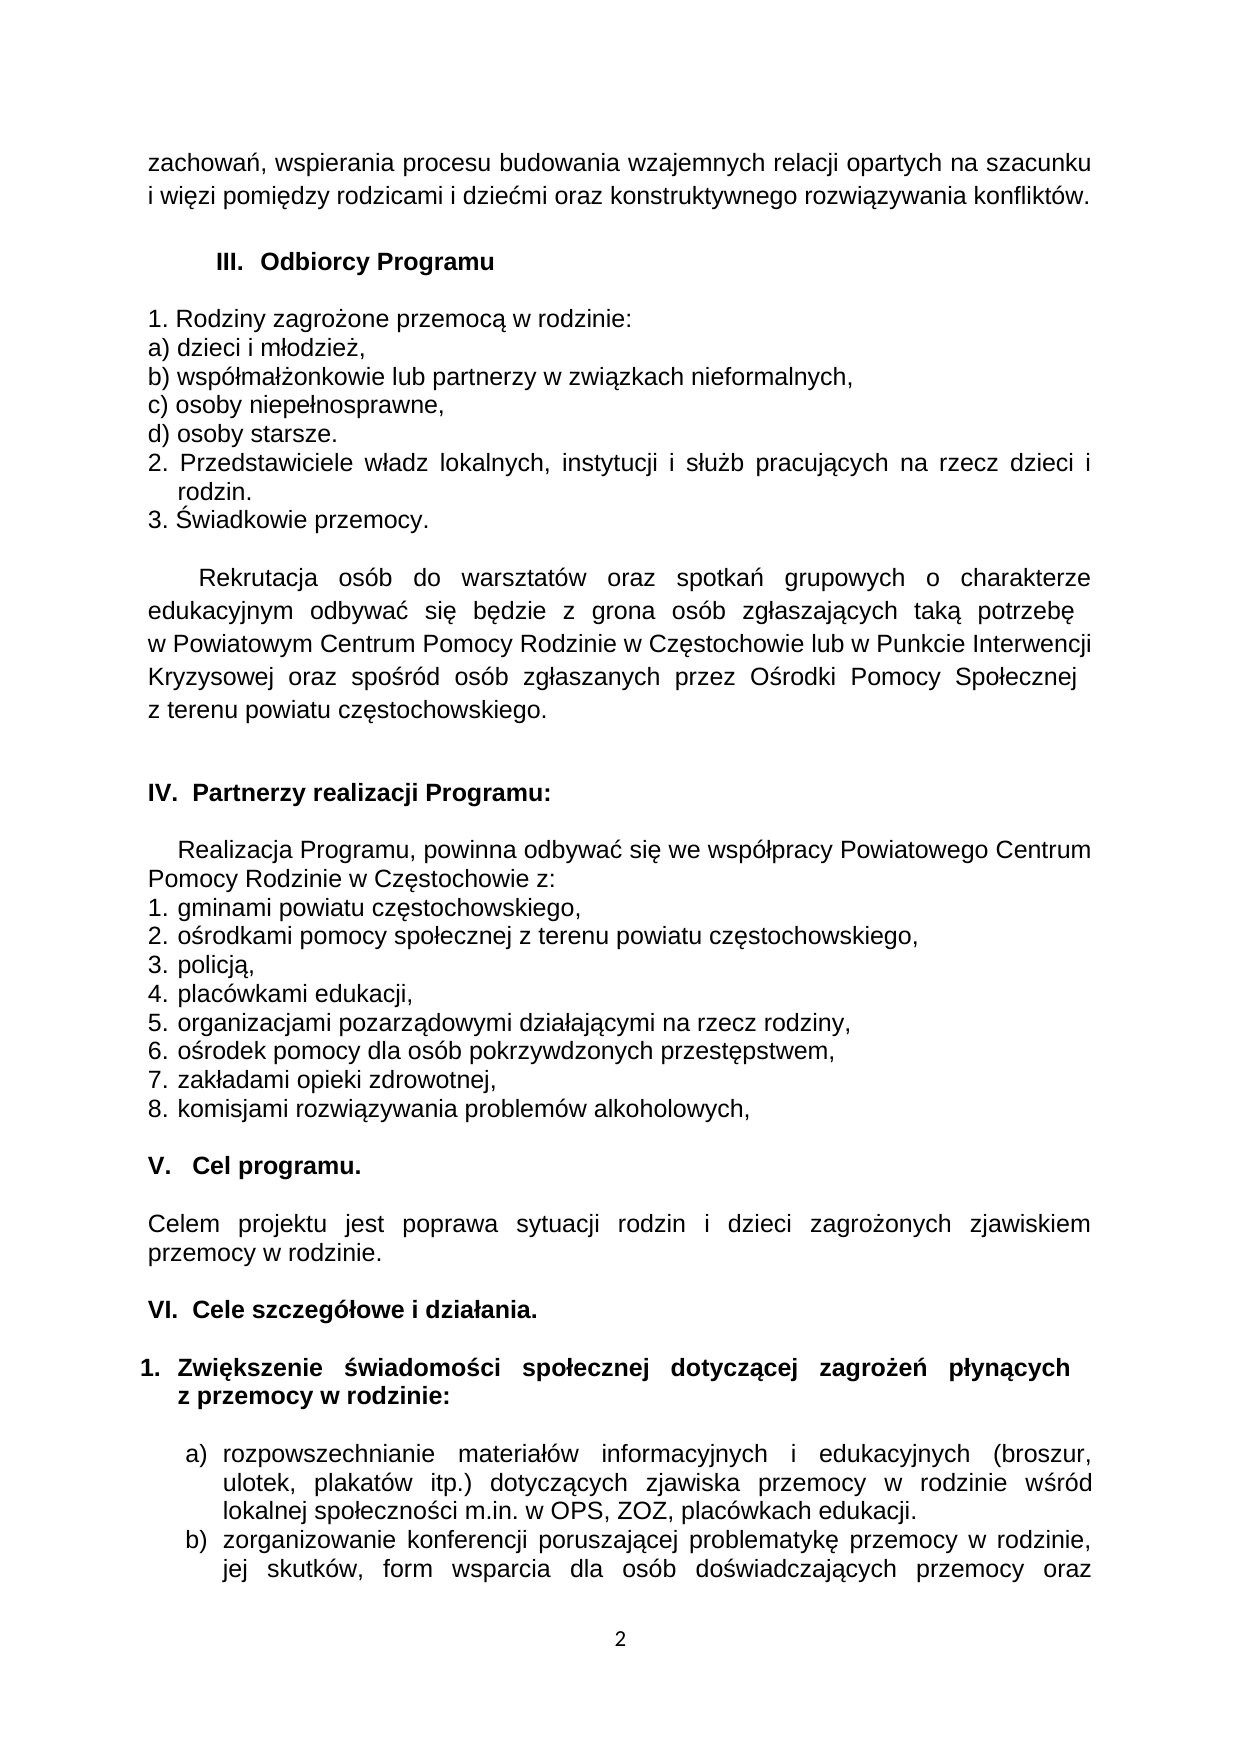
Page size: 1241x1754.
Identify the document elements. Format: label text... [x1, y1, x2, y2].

list Cele szczegółowe i działania. [148, 1295, 1018, 1324]
text Rekrutacja osób do warsztatów oraz spotkań grupowych o charakterze edukacyjnym odbywać się będzie z grona osób zgłaszających taką potrzebę w Powiatowym Centrum Pomocy Rodzinie w Częstochowie lub w Punkcie Interwencji Kryzysowej oraz spośród osób zgłaszanych przez Ośrodki Pomocy Społecznej z terenu powiatu częstochowskiego. [148, 563, 1093, 724]
text a) dzieci i młodzież, [148, 333, 1093, 362]
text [148, 148, 1093, 209]
text 2. Przedstawiciele władz lokalnych, instytucji i służb pracujących na rzecz dzieci i rodzin. [148, 448, 1093, 505]
list komisjami rozwiązywania problemów alkoholowych, [148, 1094, 1093, 1123]
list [185, 1525, 1093, 1583]
text c) osoby niepełnosprawne, [148, 390, 1093, 419]
list Odbiorcy Programu [216, 247, 1093, 275]
list policją, [148, 950, 1093, 979]
list ośrodek pomocy dla osób pokrzywdzonych przestępstwem, [148, 1036, 1093, 1065]
text b) współmałżonkowie lub partnerzy w związkach nieformalnych, [148, 362, 1093, 390]
list placówkami edukacji, [148, 979, 1093, 1008]
text 1. Rodziny zagrożone przemocą w rodzinie: [148, 304, 1093, 333]
list zakładami opieki zdrowotnej, [148, 1065, 1093, 1094]
list Cel programu. [148, 1151, 1093, 1180]
list Partnerzy realizacji Programu: [148, 778, 1093, 806]
text Celem projektu jest poprawa sytuacji rodzin i dzieci zagrożonych zjawiskiem przemocy w rodzinie. [148, 1209, 1093, 1266]
list gminami powiatu częstochowskiego, [148, 893, 1093, 921]
text d) osoby starsze. [148, 419, 1093, 448]
list Zwiększenie świadomości społecznej dotyczącej zagrożeń płynących z przemocy w rodzinie: [140, 1353, 1093, 1410]
text Realizacja Programu, powinna odbywać się we współpracy Powiatowego Centrum Pomocy Rodzinie w Częstochowie z: [148, 835, 1093, 893]
list rozpowszechnianie materiałów informacyjnych i edukacyjnych (broszur, ulotek, plakatów itp.) dotyczących zjawiska przemocy w rodzinie wśród lokalnej społeczności m.in. w OPS, ZOZ, placówkach edukacji. [185, 1439, 1093, 1525]
list ośrodkami pomocy społecznej z terenu powiatu częstochowskiego, [148, 921, 1093, 950]
list organizacjami pozarządowymi działającymi na rzecz rodziny, [148, 1008, 1093, 1036]
text 3. Świadkowie przemocy. [148, 505, 1093, 534]
